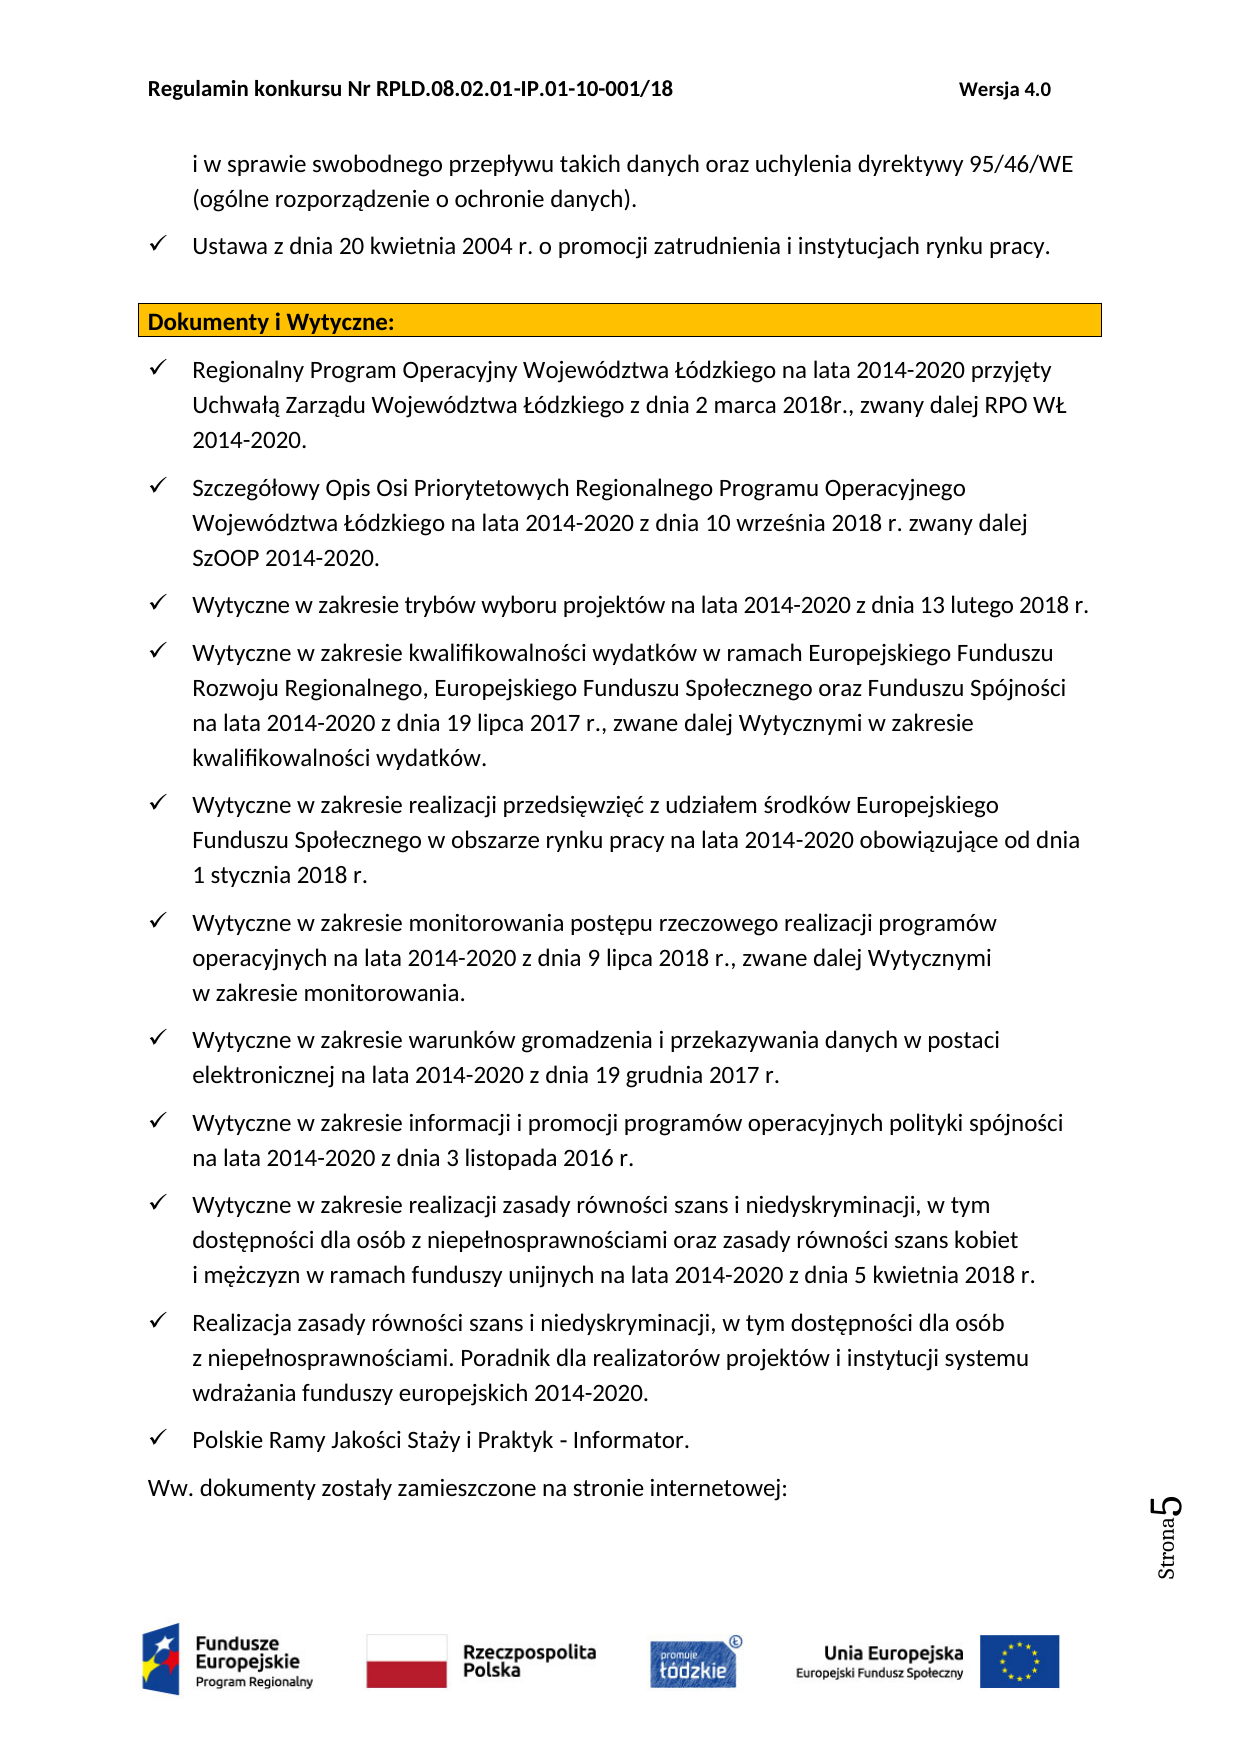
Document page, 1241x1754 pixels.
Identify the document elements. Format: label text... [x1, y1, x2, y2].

list Ww. dokumenty zostały zamieszczone na stronie internetowej: [148, 1472, 1092, 1502]
list Wytyczne w zakresie realizacji przedsięwzięć z udziałem środków Europejskiego Funduszu Społecznego w obszarze rynku pracy na lata 2014-2020 obowiązujące od dnia 1 stycznia 2018 r. [148, 789, 1092, 890]
list Wytyczne w zakresie informacji i promocji programów operacyjnych polityki spójności na lata 2014-2020 z dnia 3 listopada 2016 r. [148, 1107, 1092, 1172]
list Wytyczne w zakresie monitorowania postępu rzeczowego realizacji programów operacyjnych na lata 2014-2020 z dnia 9 lipca 2018 r., zwane dalej Wytycznymi w zakresie monitorowania. [148, 907, 1092, 1007]
list Ustawa z dnia 20 kwietnia 2004 r. o promocji zatrudnienia i instytucjach rynku pracy. [148, 230, 1092, 261]
list Wytyczne w zakresie trybów wyboru projektów na lata 2014-2020 z dnia 13 lutego 2018 r. [148, 589, 1092, 620]
list Wytyczne w zakresie realizacji zasady równości szans i niedyskryminacji, w tym dostępności dla osób z niepełnosprawnościami oraz zasady równości szans kobiet i mężczyzn w ramach funduszy unijnych na lata 2014-2020 z dnia 5 kwietnia 2018 r. [148, 1189, 1092, 1290]
text Dokumenty i Wytyczne: [139, 304, 1101, 336]
list Polskie Ramy Jakości Staży i Praktyk ‐ Informator. [148, 1424, 1092, 1455]
list Realizacja zasady równości szans i niedyskryminacji, w tym dostępności dla osób z niepełnosprawnościami. Poradnik dla realizatorów projektów i instytucji systemu wdrażania funduszy europejskich 2014-2020. [148, 1307, 1092, 1407]
list Wytyczne w zakresie kwalifikowalności wydatków w ramach Europejskiego Funduszu Rozwoju Regionalnego, Europejskiego Funduszu Społecznego oraz Funduszu Spójności na lata 2014-2020 z dnia 19 lipca 2017 r., zwane dalej Wytycznymi w zakresie kwalifikowalności wydatków. [148, 637, 1092, 772]
list Regionalny Program Operacyjny Województwa Łódzkiego na lata 2014-2020 przyjęty Uchwałą Zarządu Województwa Łódzkiego z dnia 2 marca 2018r., zwany dalej RPO WŁ 2014-2020. [148, 354, 1092, 455]
list Wytyczne w zakresie warunków gromadzenia i przekazywania danych w postaci elektronicznej na lata 2014-2020 z dnia 19 grudnia 2017 r. [148, 1024, 1092, 1090]
picture [54, 1561, 1105, 1751]
list Szczegółowy Opis Osi Priorytetowych Regionalnego Programu Operacyjnego Województwa Łódzkiego na lata 2014-2020 z dnia 10 września 2018 r. zwany dalej SzOOP 2014-2020. [148, 472, 1092, 572]
